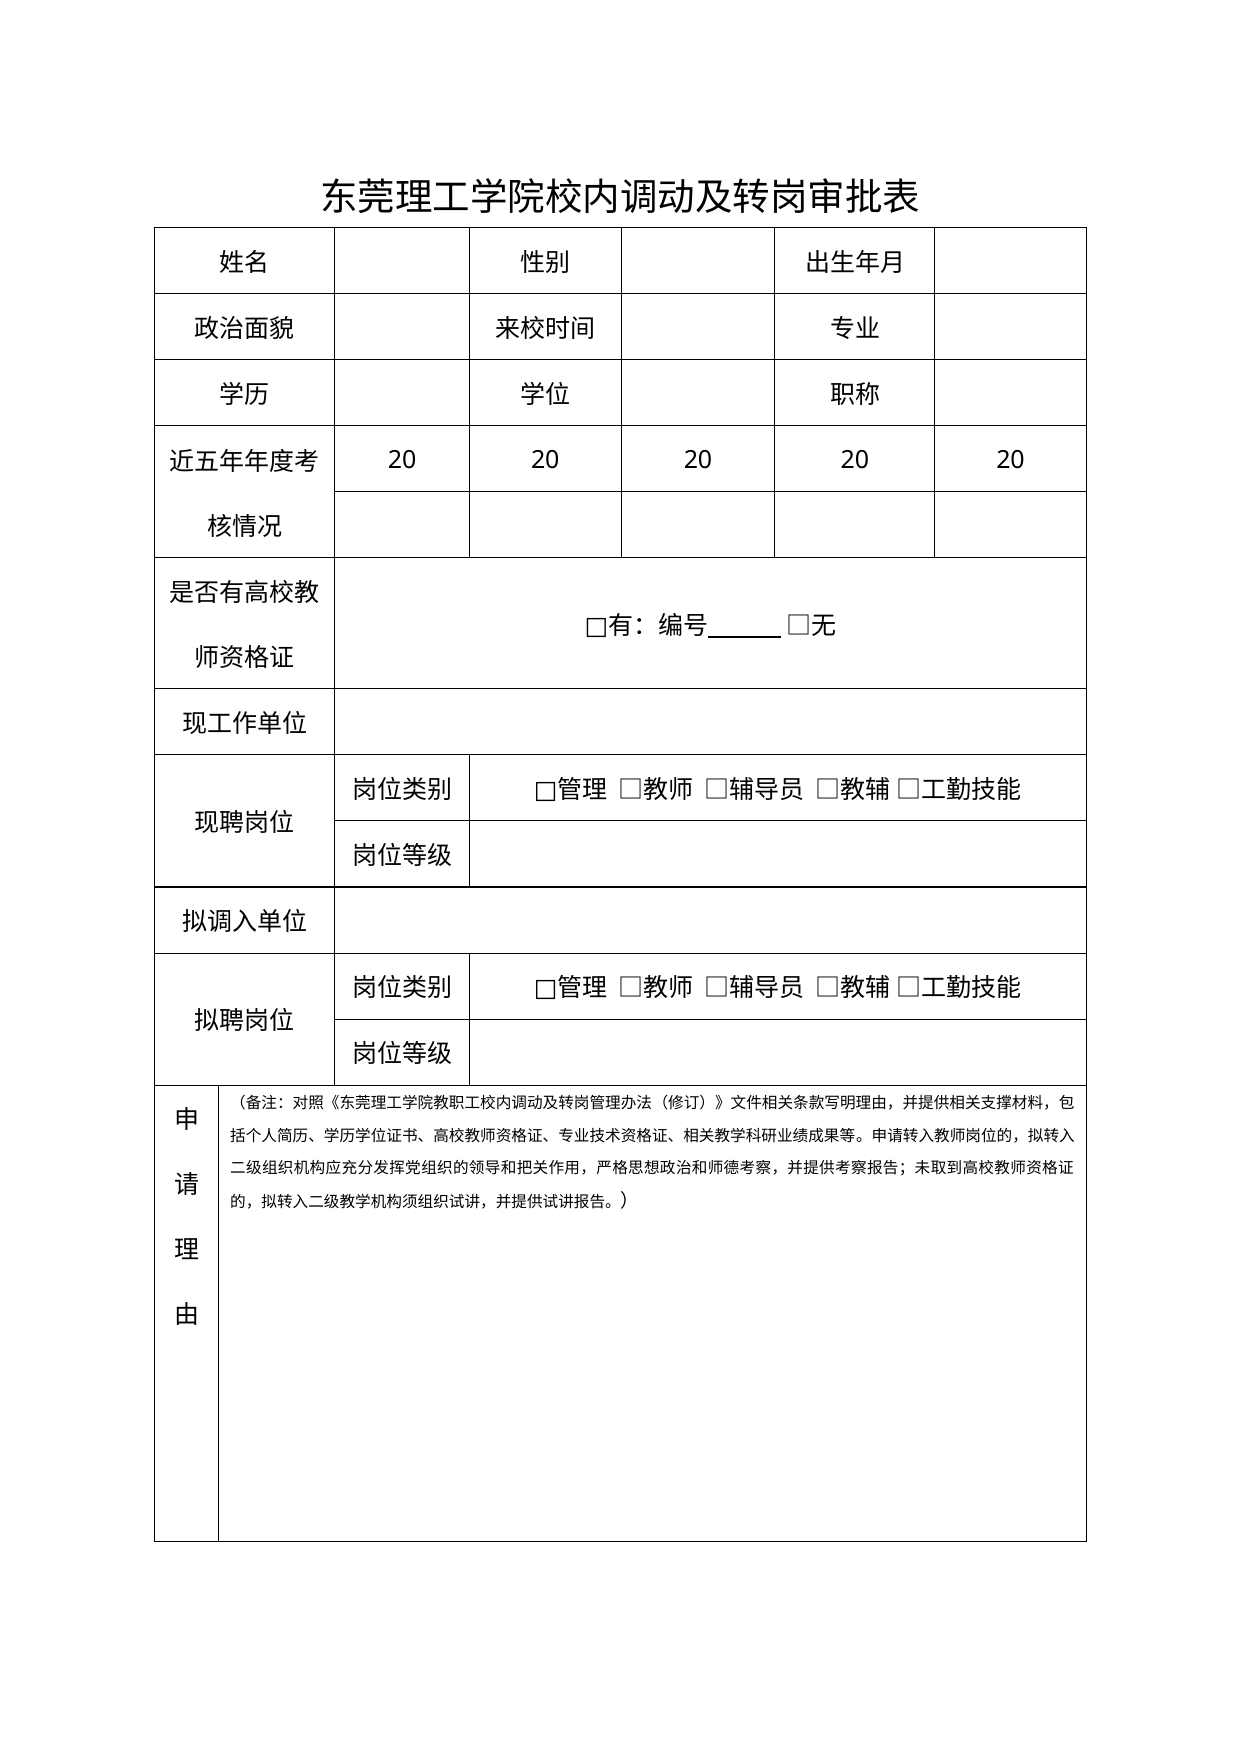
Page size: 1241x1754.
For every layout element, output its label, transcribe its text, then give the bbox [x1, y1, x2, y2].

table_cell 拟聘岗位 [155, 954, 334, 1084]
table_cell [219, 1086, 1086, 1541]
table_header 性别 [470, 228, 621, 293]
table_cell [935, 294, 1086, 359]
table_cell [335, 888, 1086, 952]
table_cell [470, 492, 621, 557]
table_cell 近五年年度考核情况 [155, 426, 334, 557]
table_cell 职称 [775, 360, 934, 425]
table_cell [935, 360, 1086, 425]
table_cell 现工作单位 [155, 689, 334, 754]
table_cell □管理 □教师 □辅导员 □教辅 □工勤技能 [470, 954, 1086, 1018]
table_cell 学历 [155, 360, 334, 425]
table_cell 20 [622, 426, 774, 491]
table_cell [935, 492, 1086, 557]
table_cell 专业 [775, 294, 934, 359]
table_header 姓名 [155, 228, 334, 293]
table_cell 学位 [470, 360, 621, 425]
table_header [935, 228, 1086, 293]
table_cell 是否有高校教师资格证 [155, 558, 334, 688]
table_cell 岗位等级 [335, 1020, 469, 1084]
table_cell [622, 360, 774, 425]
table_header 出生年月 [775, 228, 934, 293]
text 东莞理工学院校内调动及转岗审批表 [187, 162, 1053, 227]
table_cell 20 [335, 426, 469, 491]
table_cell 20 [470, 426, 621, 491]
table_cell [470, 1020, 1086, 1084]
table_header [622, 228, 774, 293]
table_cell 来校时间 [470, 294, 621, 359]
table_cell [775, 492, 934, 557]
table_cell [622, 492, 774, 557]
table_cell 20 [775, 426, 934, 491]
table_cell [622, 294, 774, 359]
table_cell [335, 360, 469, 425]
table_header [335, 228, 469, 293]
table_cell 20 [935, 426, 1086, 491]
table_cell 岗位等级 [335, 821, 469, 886]
table_cell 现聘岗位 [155, 755, 334, 886]
table_cell 岗位类别 [335, 954, 469, 1018]
table_cell [470, 821, 1086, 886]
table_cell 政治面貌 [155, 294, 334, 359]
table_cell [335, 492, 469, 557]
table_cell □管理 □教师 □辅导员 □教辅 □工勤技能 [470, 755, 1086, 820]
table_cell □有：编号 □无 [335, 558, 1086, 688]
table_cell 拟调入单位 [155, 888, 334, 952]
table_cell 申 请 理 由 [155, 1086, 218, 1541]
table_cell [335, 294, 469, 359]
table_cell [335, 689, 1086, 754]
table_cell 岗位类别 [335, 755, 469, 820]
